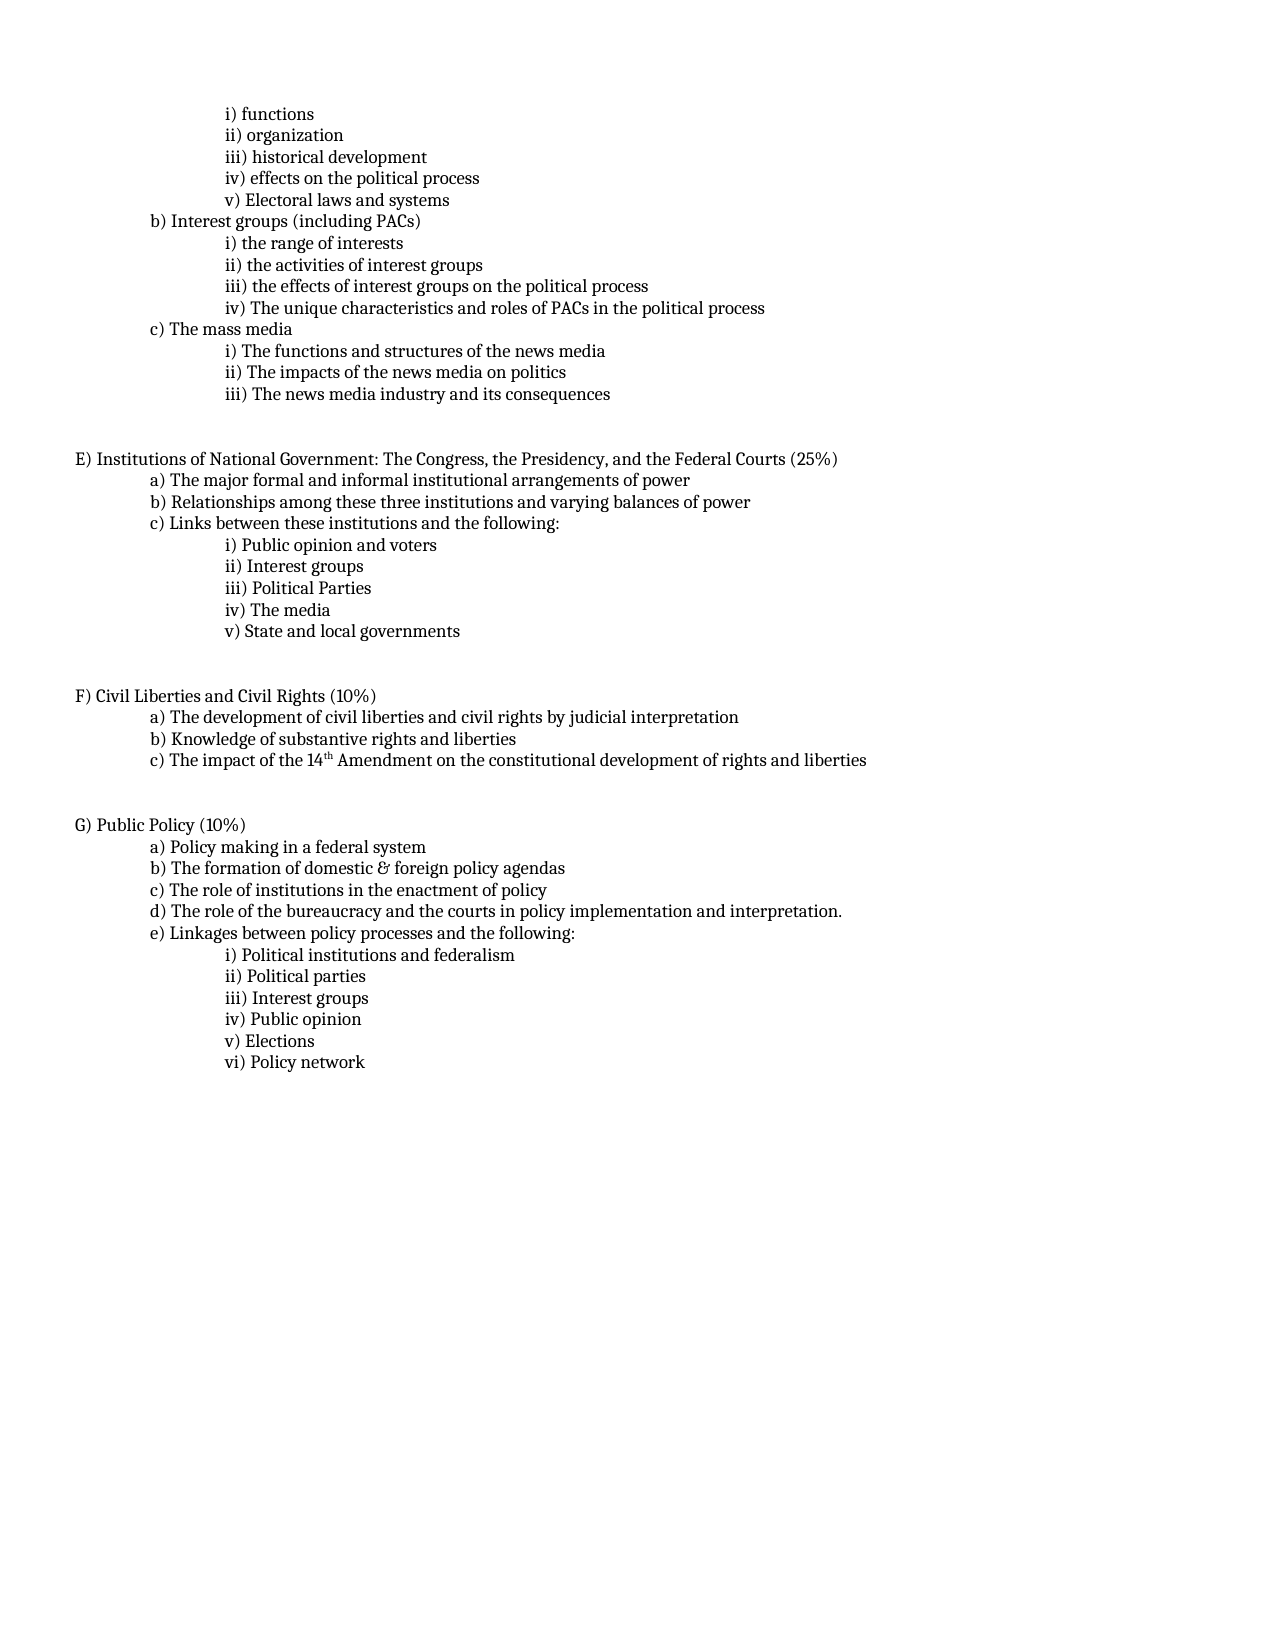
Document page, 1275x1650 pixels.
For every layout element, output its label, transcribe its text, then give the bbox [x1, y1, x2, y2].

text iii) the effects of interest groups on the political process [150, 276, 1200, 297]
text b) The formation of domestic & foreign policy agendas [75, 858, 1200, 879]
text G) Public Policy (10%) [75, 815, 1200, 836]
text b) Relationships among these three institutions and varying balances of power [75, 491, 1200, 513]
text i) the range of interests [150, 232, 1200, 254]
text ii) the activities of interest groups [150, 254, 1200, 276]
text iv) effects on the political process [150, 168, 1200, 189]
text i) functions [150, 103, 1200, 125]
text iv) The unique characteristics and roles of PACs in the political process [150, 297, 1200, 319]
text d) The role of the bureaucracy and the courts in policy implementation and interpretation. [75, 901, 1200, 922]
text e) Linkages between policy processes and the following: [75, 922, 1200, 944]
text iv) Public opinion [150, 1009, 1200, 1030]
text c) The impact of the 14th Amendment on the constitutional development of rights and liberties [150, 750, 1200, 772]
text ii) The impacts of the news media on politics [150, 362, 1200, 383]
text b) Knowledge of substantive rights and liberties [75, 728, 1200, 750]
text v) State and local governments [150, 621, 1200, 642]
text vi) Policy network [150, 1052, 1200, 1073]
text ii) organization [150, 125, 1200, 146]
text iii) historical development [150, 146, 1200, 168]
text iii) Political Parties [150, 577, 1200, 599]
text c) The role of institutions in the enactment of policy [75, 879, 1200, 901]
text E) Institutions of National Government: The Congress, the Presidency, and the Federal Courts (25%) [75, 448, 1200, 470]
text i) Political institutions and federalism [150, 944, 1200, 966]
text i) The functions and structures of the news media [150, 340, 1200, 362]
text F) Civil Liberties and Civil Rights (10%) [75, 685, 1200, 707]
text v) Elections [150, 1030, 1200, 1052]
text a) The development of civil liberties and civil rights by judicial interpretation [75, 707, 1200, 728]
text iv) The media [150, 599, 1200, 621]
text v) Electoral laws and systems [150, 189, 1200, 211]
text ii) Interest groups [150, 556, 1200, 577]
text b) Interest groups (including PACs) [75, 211, 1200, 232]
text c) The mass media [75, 319, 1200, 340]
text iii) Interest groups [150, 987, 1200, 1009]
text ii) Political parties [150, 966, 1200, 987]
text i) Public opinion and voters [150, 534, 1200, 556]
text c) Links between these institutions and the following: [75, 513, 1200, 534]
text a) The major formal and informal institutional arrangements of power [75, 470, 1200, 491]
text a) Policy making in a federal system [75, 836, 1200, 858]
text iii) The news media industry and its consequences [150, 383, 1200, 405]
